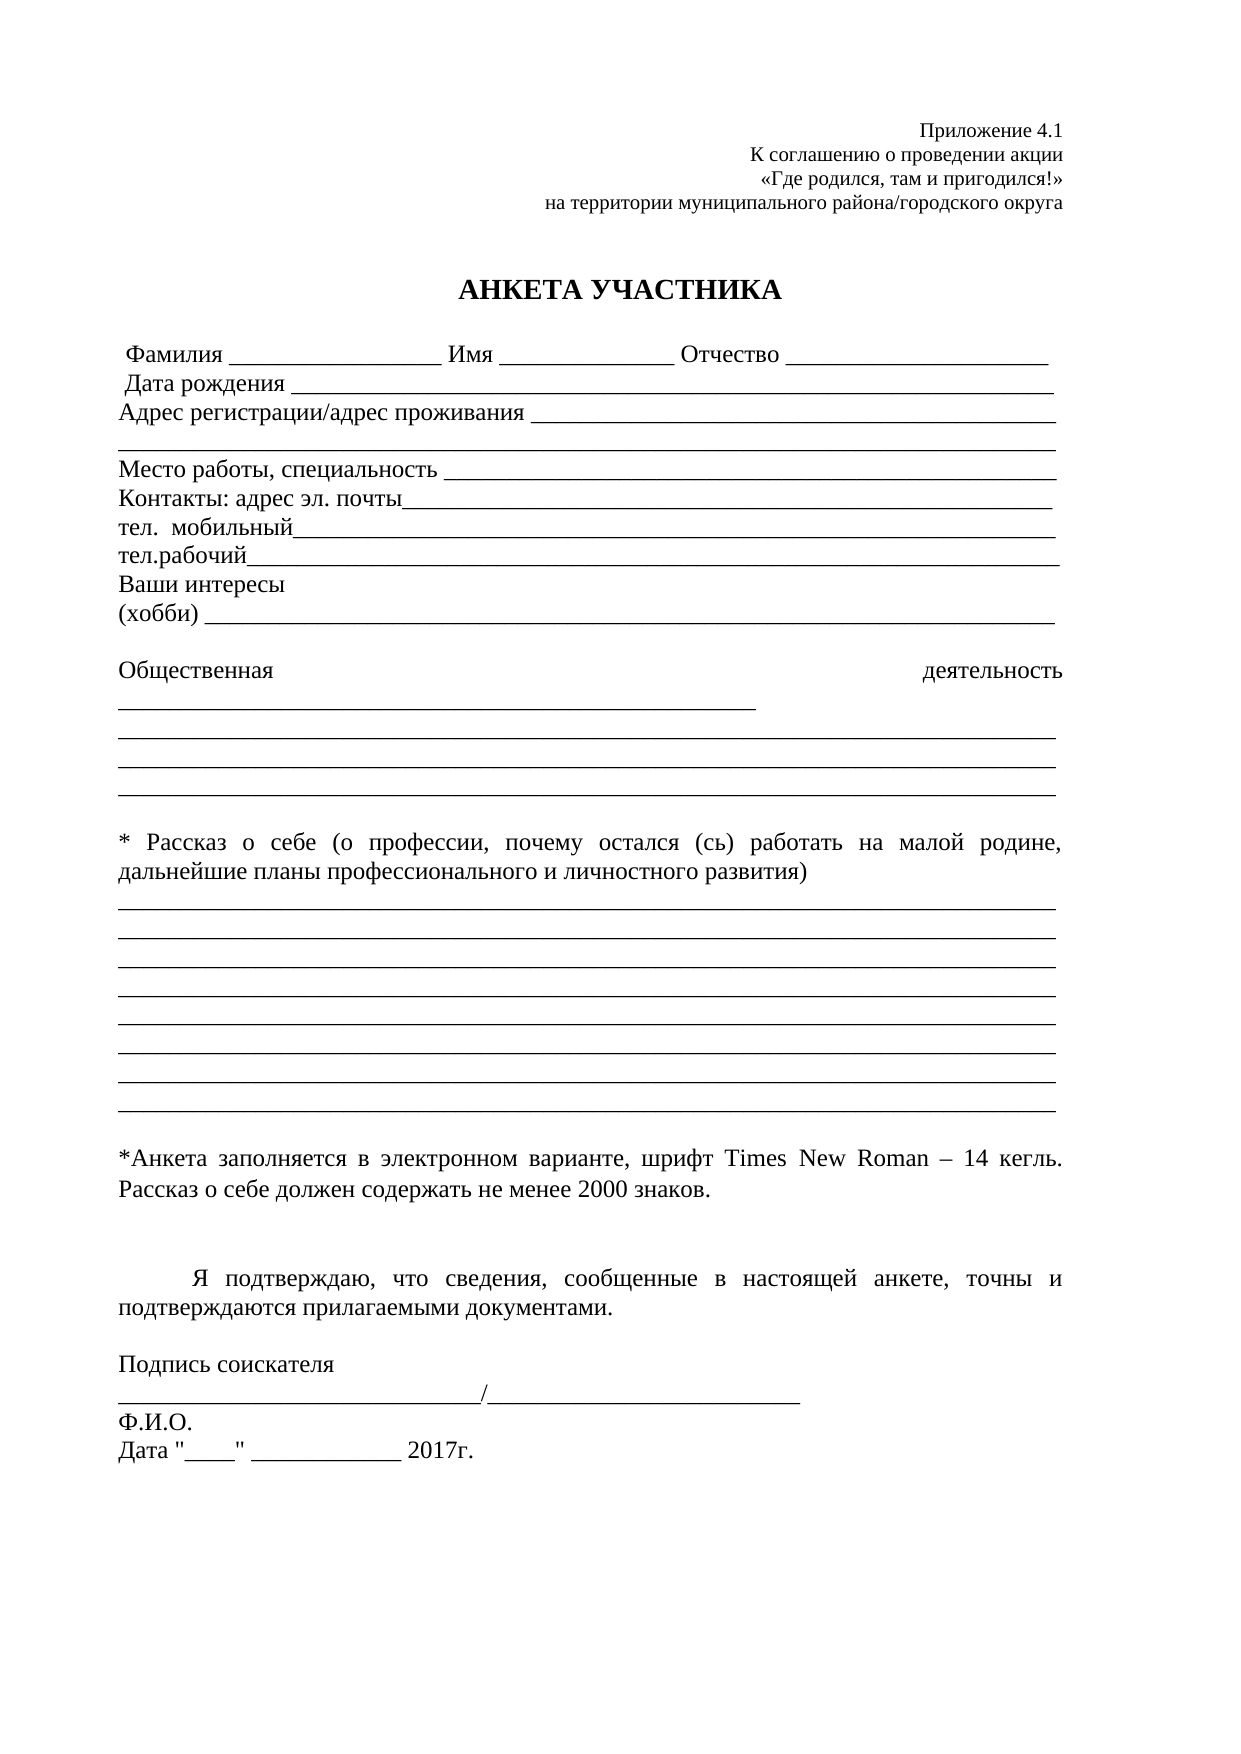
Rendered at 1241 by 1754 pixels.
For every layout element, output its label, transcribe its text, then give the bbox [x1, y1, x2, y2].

text ___________________________________________________________________________ [118, 913, 1063, 942]
list *Анкета заполняется в электронном варианте, шрифт Times New Roman – 14 кегль. Рассказ о себе должен содержать не менее 2000 знаков. [118, 1143, 1063, 1203]
text ___________________________________________________________________________ [118, 1086, 1063, 1114]
text Дата рождения _____________________________________________________________ [118, 368, 1063, 397]
text ___________________________________________________________________________ [118, 425, 1063, 454]
text Ф.И.О. [118, 1407, 1063, 1435]
text ___________________________________________________________________________ [118, 1057, 1063, 1086]
text Адрес регистрации/адрес проживания __________________________________________ [118, 397, 1063, 425]
text тел. мобильный_____________________________________________________________ [118, 512, 1063, 540]
text АНКЕТА УЧАСТНИКА [177, 272, 1063, 306]
text «Где родился, там и пригодился!» [177, 166, 1063, 190]
text ___________________________________________________________________________ [118, 999, 1063, 1028]
text тел.рабочий_________________________________________________________________ [118, 540, 1063, 569]
text ___________________________________________________________________________ [118, 1028, 1063, 1057]
text Контакты: адрес эл. почты____________________________________________________ [118, 483, 1063, 512]
text ___________________________________________________________________________ [118, 971, 1063, 999]
text ___________________________________________________________________________ [118, 884, 1063, 913]
text Ваши интересы [118, 569, 1063, 598]
text Я подтверждаю, что сведения, сообщенные в настоящей анкете, точны и подтверждаются прилагаемыми документами. [118, 1263, 1063, 1320]
text ___________________________________________________________________________ [118, 942, 1063, 971]
text Подпись соискателя [118, 1349, 1063, 1378]
text * Рассказ о себе (о профессии, почему остался (сь) работать на малой родине, дальнейшие планы профессионального и личностного развития) [118, 827, 1063, 884]
text Место работы, специальность _________________________________________________ [118, 454, 1063, 483]
text Приложение 4.1 [177, 118, 1063, 142]
text (хобби) ____________________________________________________________________ [118, 598, 1063, 627]
text на территории муниципального района/городского округа [177, 190, 1063, 214]
text К соглашению о проведении акции [177, 142, 1063, 166]
text _________________________________________________________________________________________________________________________________________________________________________________________________________________________________ [118, 713, 1063, 799]
text Дата "____" ____________ 2017г. [118, 1435, 1063, 1464]
text Фамилия _________________ Имя ______________ Отчество _____________________ [118, 339, 1063, 368]
text Общественная деятельность ___________________________________________________ [118, 655, 1063, 713]
text _____________________________/_________________________ [118, 1378, 1063, 1407]
